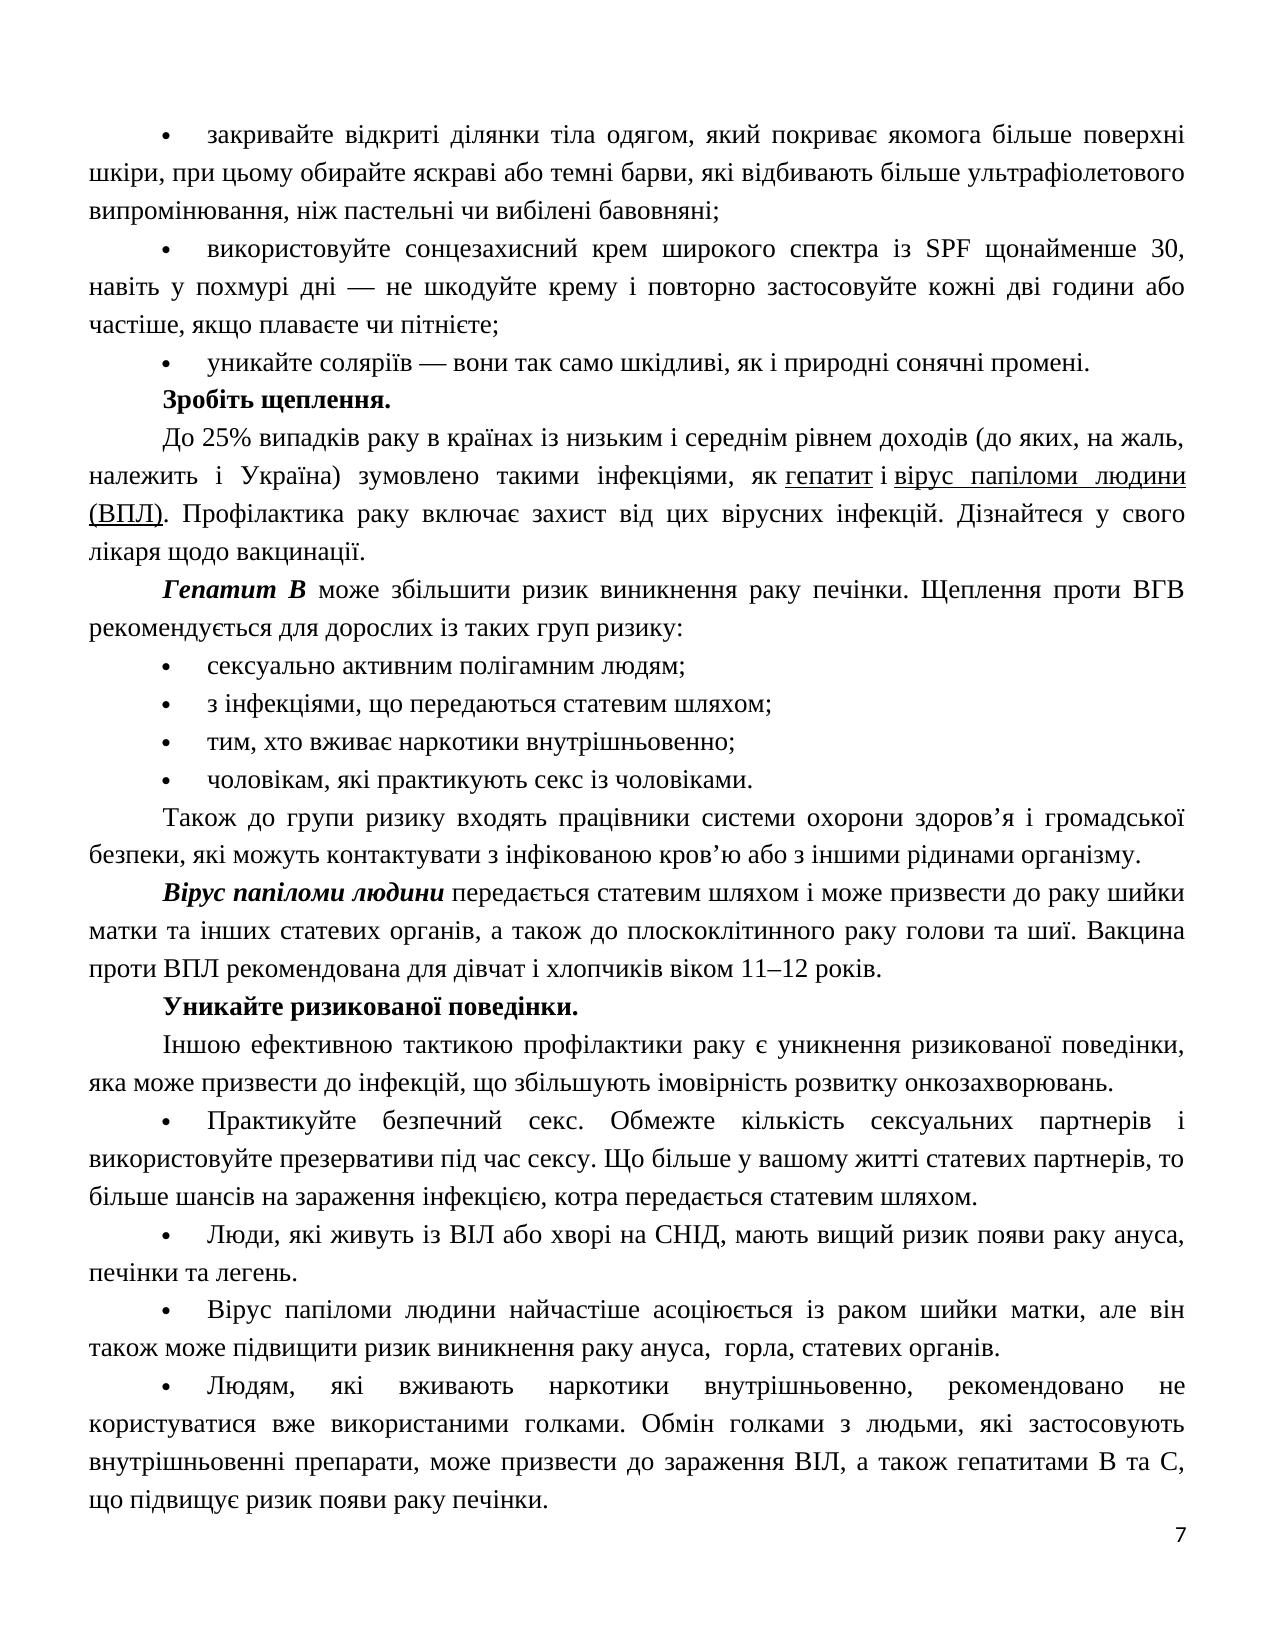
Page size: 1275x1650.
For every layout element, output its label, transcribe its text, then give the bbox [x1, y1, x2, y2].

list чоловікам, які практикують секс із чоловіками. [89, 763, 1186, 794]
text Гепатит B може збільшити ризик виникнення раку печінки. Щеплення проти ВГВ рекомендується для дорослих із таких груп ризику: [89, 573, 1186, 642]
text Також до групи ризику входять працівники системи охорони здоров’я і громадської безпеки, які можуть контактувати з інфікованою кров’ю або з іншими рідинами організму. [89, 801, 1186, 870]
list сексуально активним полігамним людям; [89, 649, 1186, 680]
list тим, хто вживає наркотики внутрішньовенно; [89, 725, 1186, 756]
text Уникайте ризикованої поведінки. [89, 990, 1186, 1021]
list з інфекціями, що передаються статевим шляхом; [89, 687, 1186, 718]
list закривайте відкриті ділянки тіла одягом, який покриває якомога більше поверхні шкіри, при цьому обирайте яскраві або темні барви, які відбивають більше ультрафіолетового випромінювання, ніж пастельні чи вибілені бавовняні; [89, 118, 1186, 225]
text До 25% випадків раку в країнах із низьким і середнім рівнем доходів (до яких, на жаль, належить і Україна) зумовлено такими інфекціями, як гепатит і вірус папіломи людини (ВПЛ). Профілактика раку включає захист від цих вірусних інфекцій. Дізнайтеся у свого лікаря щодо вакцинації. [89, 421, 1186, 566]
text Зробіть щеплення. [89, 383, 1186, 415]
text Вірус папіломи людини передається статевим шляхом і може призвести до раку шийки матки та інших статевих органів, а також до плоскоклітинного раку голови та шиї. Вакцина проти ВПЛ рекомендована для дівчат і хлопчиків віком 11–12 років. [89, 876, 1186, 983]
list використовуйте сонцезахисний крем широкого спектра із SPF щонайменше 30, навіть у похмурі дні — не шкодуйте крему і повторно застосовуйте кожні дві години або частіше, якщо плаваєте чи пітнієте; [89, 232, 1186, 339]
list Людям, які вживають наркотики внутрішньовенно, рекомендовано не користуватися вже використаними голками. Обмін голками з людьми, які застосовують внутрішньовенні препарати, може призвести до зараження ВІЛ, а також гепатитами В та С, що підвищує ризик появи раку печінки. [89, 1369, 1186, 1514]
list Практикуйте безпечний секс. Обмежте кількість сексуальних партнерів і використовуйте презервативи під час сексу. Що більше у вашому житті статевих партнерів, то більше шансів на зараження інфекцією, котра передається статевим шляхом. [89, 1104, 1186, 1211]
list Люди, які живуть із ВІЛ або хворі на СНІД, мають вищий ризик появи раку ануса, печінки та легень. [89, 1218, 1186, 1287]
list Вірус папіломи людини найчастіше асоціюється із раком шийки матки, але він також може підвищити ризик виникнення раку ануса, горла, статевих органів. [89, 1293, 1186, 1363]
text Іншою ефективною тактикою профілактики раку є уникнення ризикованої поведінки, яка може призвести до інфекцій, що збільшують імовірність розвитку онкозахворювань. [89, 1028, 1186, 1097]
list уникайте соляріїв — вони так само шкідливі, як і природні сонячні промені. [89, 346, 1186, 377]
